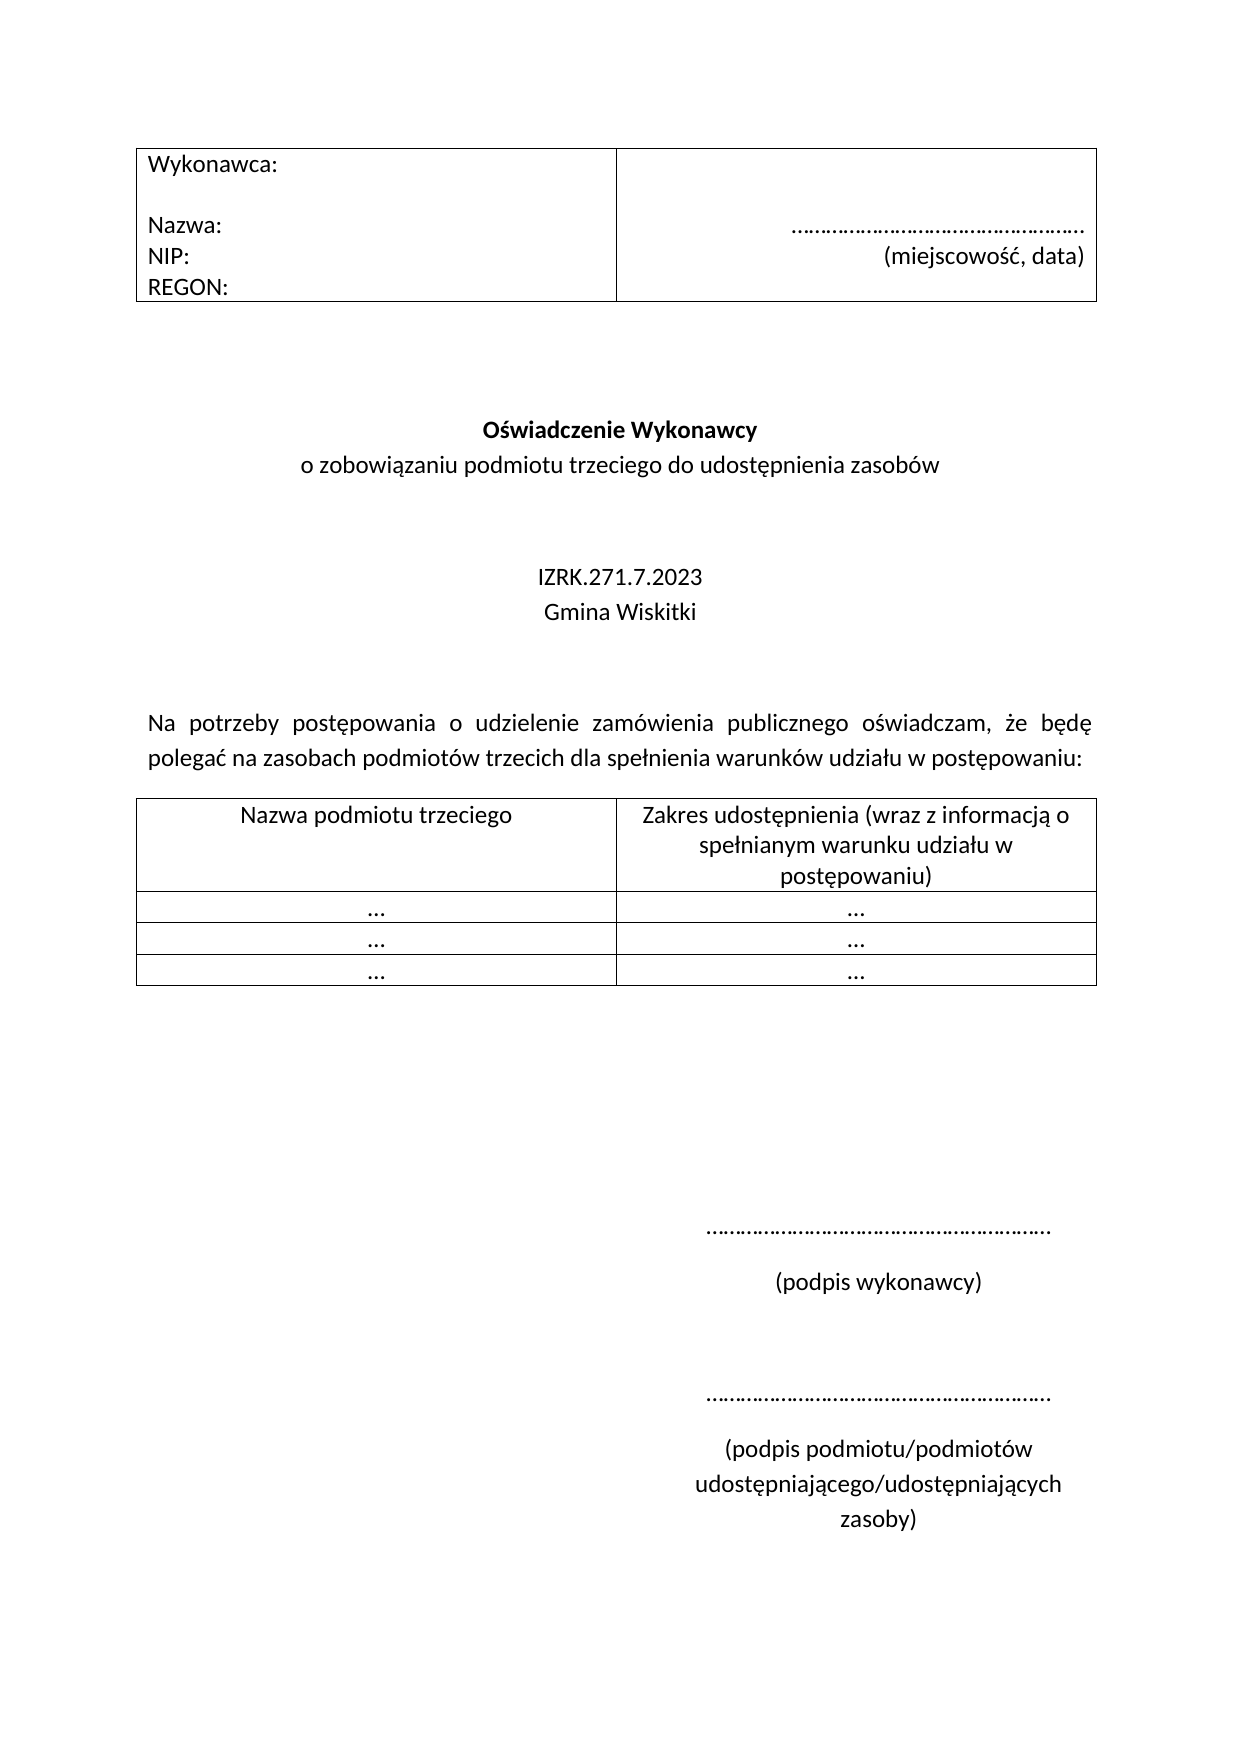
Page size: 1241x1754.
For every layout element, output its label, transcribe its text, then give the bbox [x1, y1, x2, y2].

table_cell … [617, 955, 1096, 985]
table_cell … [617, 923, 1096, 954]
table_cell … [137, 892, 616, 922]
table_cell … [137, 923, 616, 954]
table_cell … [617, 892, 1096, 922]
text (podpis podmiotu/podmiotów udostępniającego/udostępniających zasoby) [664, 1433, 1093, 1534]
text (podpis wykonawcy) [664, 1266, 1093, 1296]
text …………………………………………………… [664, 1210, 1093, 1240]
table_header …………………………………………… (miejscowość, data) [617, 149, 1096, 301]
text Oświadczenie Wykonawcy o zobowiązaniu podmiotu trzeciego do udostępnienia zasobów [148, 414, 1093, 479]
text IZRK.271.7.2023 Gmina Wiskitki [148, 561, 1093, 626]
table_header Wykonawca: Nazwa: NIP: REGON: [137, 149, 616, 301]
table_cell … [137, 955, 616, 985]
table_header Nazwa podmiotu trzeciego [137, 799, 616, 891]
text Na potrzeby postępowania o udzielenie zamówienia publicznego oświadczam, że będę polegać na zasobach podmiotów trzecich dla spełnienia warunków udziału w postępowaniu: [148, 707, 1093, 773]
text …………………………………………………… [664, 1377, 1093, 1408]
table_header Zakres udostępnienia (wraz z informacją o spełnianym warunku udziału w postępowaniu) [617, 799, 1096, 891]
